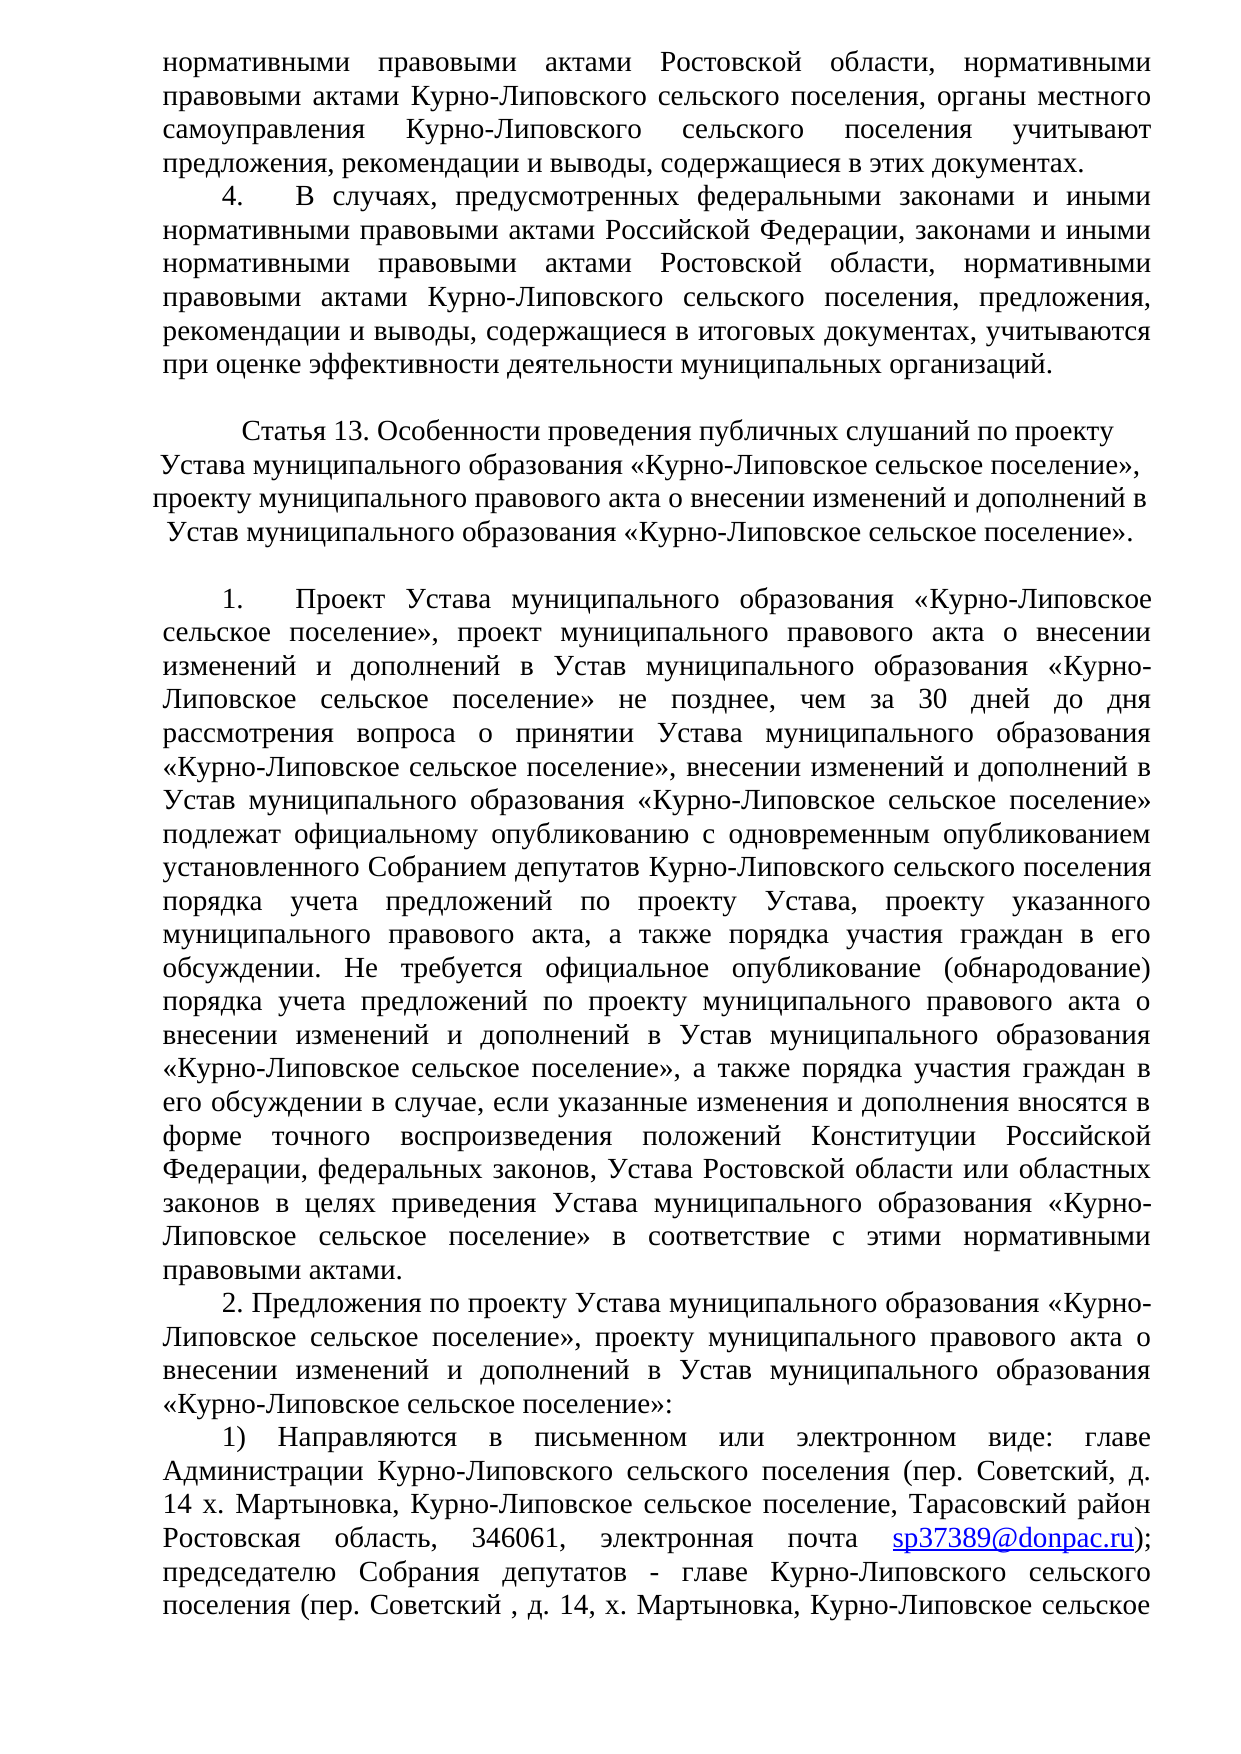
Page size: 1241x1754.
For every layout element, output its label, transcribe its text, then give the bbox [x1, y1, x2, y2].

text Статья 13. Особенности проведения публичных слушаний по проекту Устава муниципального образования «Курно-Липовское сельское поселение», проекту муниципального правового акта о внесении изменений и дополнений в Устав муниципального образования «Курно-Липовское сельское поселение». [148, 413, 1152, 547]
list В случаях, предусмотренных федеральными законами и иными нормативными правовыми актами Российской Федерации, законами и иными нормативными правовыми актами Ростовской области, нормативными правовыми актами Курно-Липовского сельского поселения, предложения, рекомендации и выводы, содержащиеся в итоговых документах, учитываются при оценке эффективности деятельности муниципальных организаций. [162, 178, 1152, 380]
text 2. Предложения по проекту Устава муниципального образования «Курно-Липовское сельское поселение», проекту муниципального правового акта о внесении изменений и дополнений в Устав муниципального образования «Курно-Липовское сельское поселение»: [162, 1285, 1152, 1419]
list Проект Устава муниципального образования «Курно-Липовское сельское поселение», проект муниципального правового акта о внесении изменений и дополнений в Устав муниципального образования «Курно-Липовское сельское поселение» не позднее, чем за 30 дней до дня рассмотрения вопроса о принятии Устава муниципального образования «Курно-Липовское сельское поселение», внесении изменений и дополнений в Устав муниципального образования «Курно-Липовское сельское поселение» подлежат официальному опубликованию с одновременным опубликованием установленного Собранием депутатов Курно-Липовского сельского поселения порядка учета предложений по проекту Устава, проекту указанного муниципального правового акта, а также порядка участия граждан в его обсуждении. Не требуется официальное опубликование (обнародование) порядка учета предложений по проекту муниципального правового акта о внесении изменений и дополнений в Устав муниципального образования «Курно-Липовское сельское поселение», а также порядка участия граждан в его обсуждении в случае, если указанные изменения и дополнения вносятся в форме точного воспроизведения положений Конституции Российской Федерации, федеральных законов, Устава Ростовской области или областных законов в целях приведения Устава муниципального образования «Курно-Липовское сельское поселение» в соответствие с этими нормативными правовыми актами. [162, 581, 1152, 1285]
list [162, 44, 1152, 178]
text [162, 1419, 1152, 1621]
